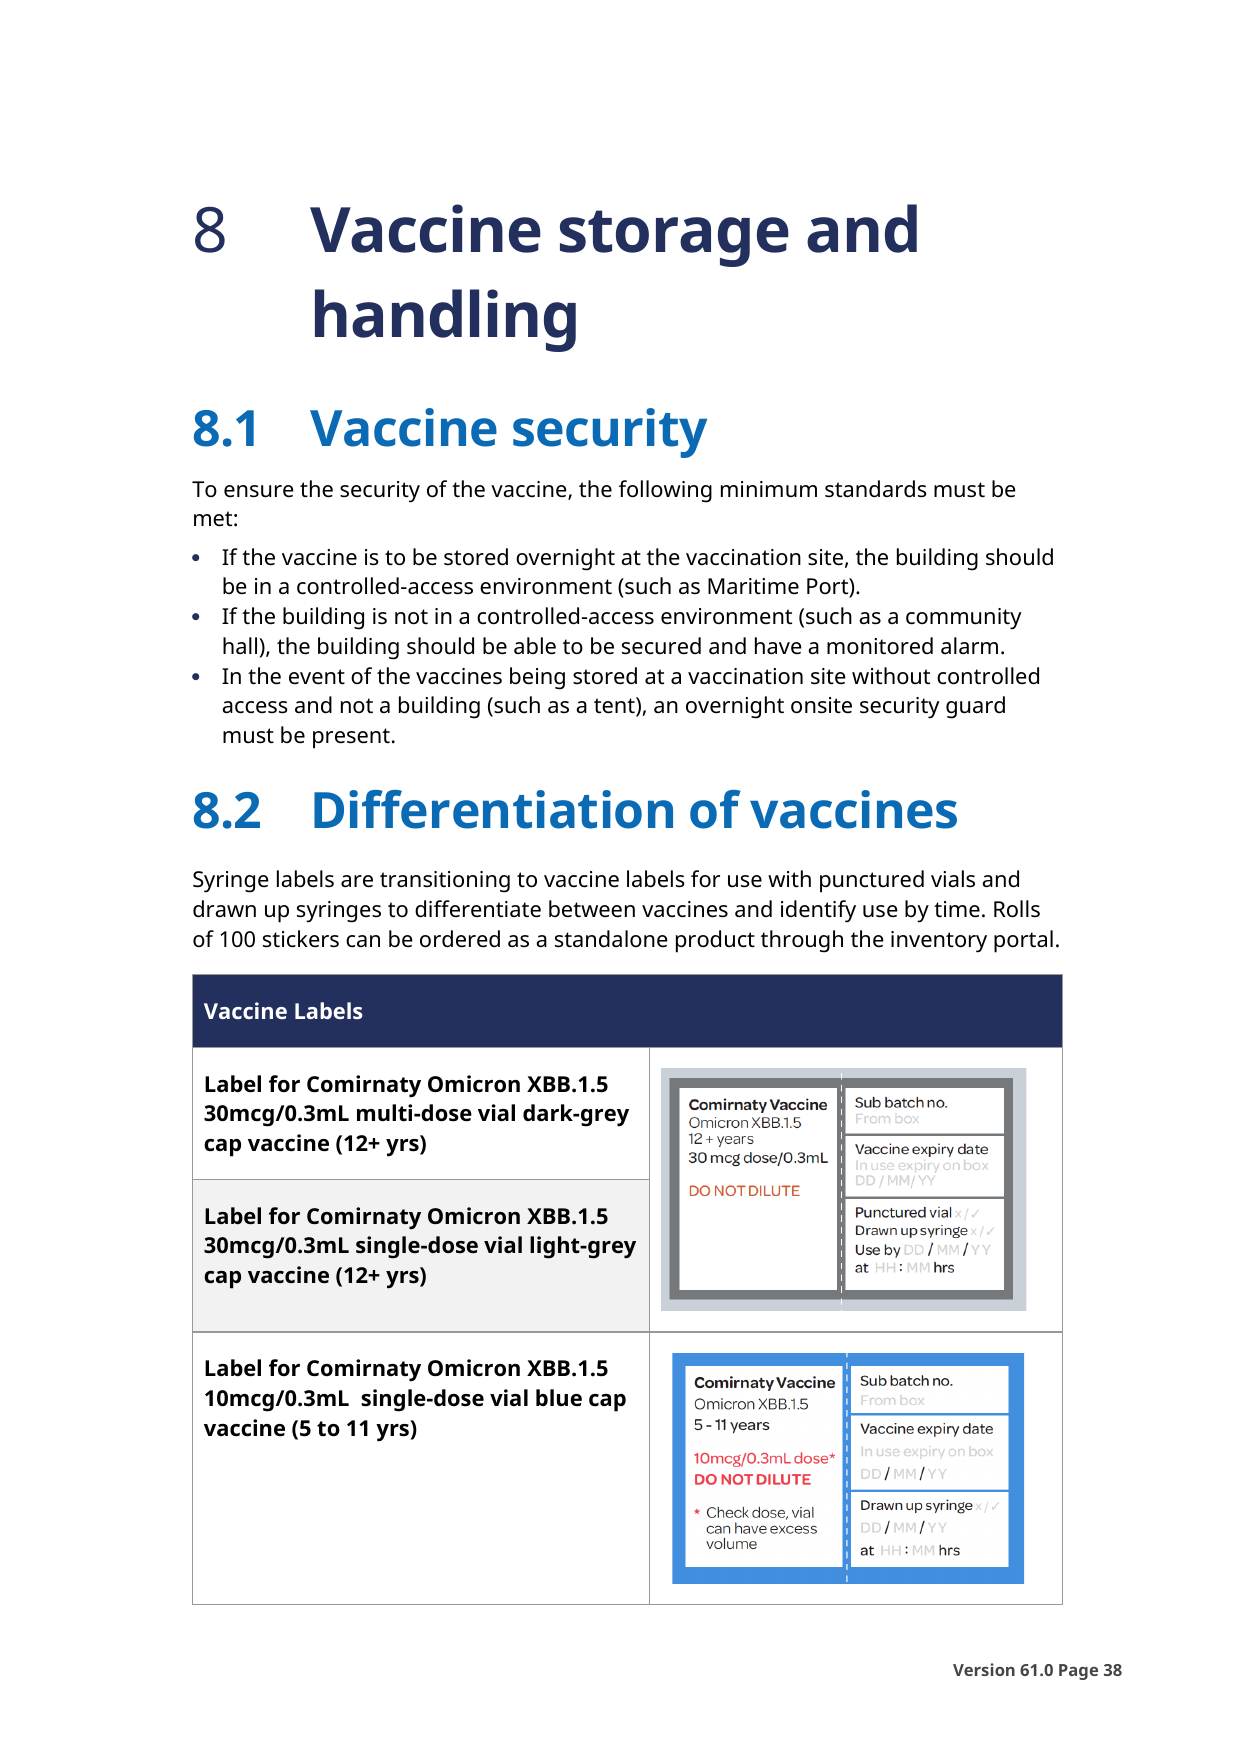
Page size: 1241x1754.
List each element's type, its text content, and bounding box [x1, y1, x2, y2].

table_cell Label for Comirnaty Omicron XBB.1.5 10mcg/0.3mL single-dose vial blue cap vaccine (5 to 11 yrs) [193, 1333, 649, 1604]
picture [672, 1353, 1025, 1584]
list If the vaccine is to be stored overnight at the vaccination site, the building should be in a controlled-access environment (such as Maritime Port). [192, 541, 1063, 601]
text To ensure the security of the vaccine, the following minimum standards must be met: [192, 473, 1063, 533]
picture [661, 1068, 1027, 1311]
subtitle Vaccine security [192, 393, 1063, 461]
subtitle Vaccine storage and handling [192, 185, 1063, 355]
list If the building is not in a controlled-access environment (such as a community hall), the building should be able to be secured and have a monitored alarm. [192, 601, 1063, 661]
subtitle Differentiation of vaccines [192, 775, 1063, 843]
table_cell [650, 1333, 1062, 1604]
table_cell Label for Comirnaty Omicron XBB.1.5 30mcg/0.3mL single-dose vial light-grey cap vaccine (12+ yrs) [193, 1180, 649, 1331]
list In the event of the vaccines being stored at a vaccination site without controlled access and not a building (such as a tent), an overnight onsite security guard must be present. [192, 661, 1063, 750]
table_header Vaccine Labels [193, 975, 1062, 1047]
table_cell [650, 1048, 1062, 1331]
text Syringe labels are transitioning to vaccine labels for use with punctured vials and drawn up syringes to differentiate between vaccines and identify use by time. Rolls of 100 stickers can be ordered as a standalone product through the inventory portal. [192, 864, 1063, 953]
table_cell Label for Comirnaty Omicron XBB.1.5 30mcg/0.3mL multi-dose vial dark-grey cap vaccine (12+ yrs) [193, 1048, 649, 1179]
